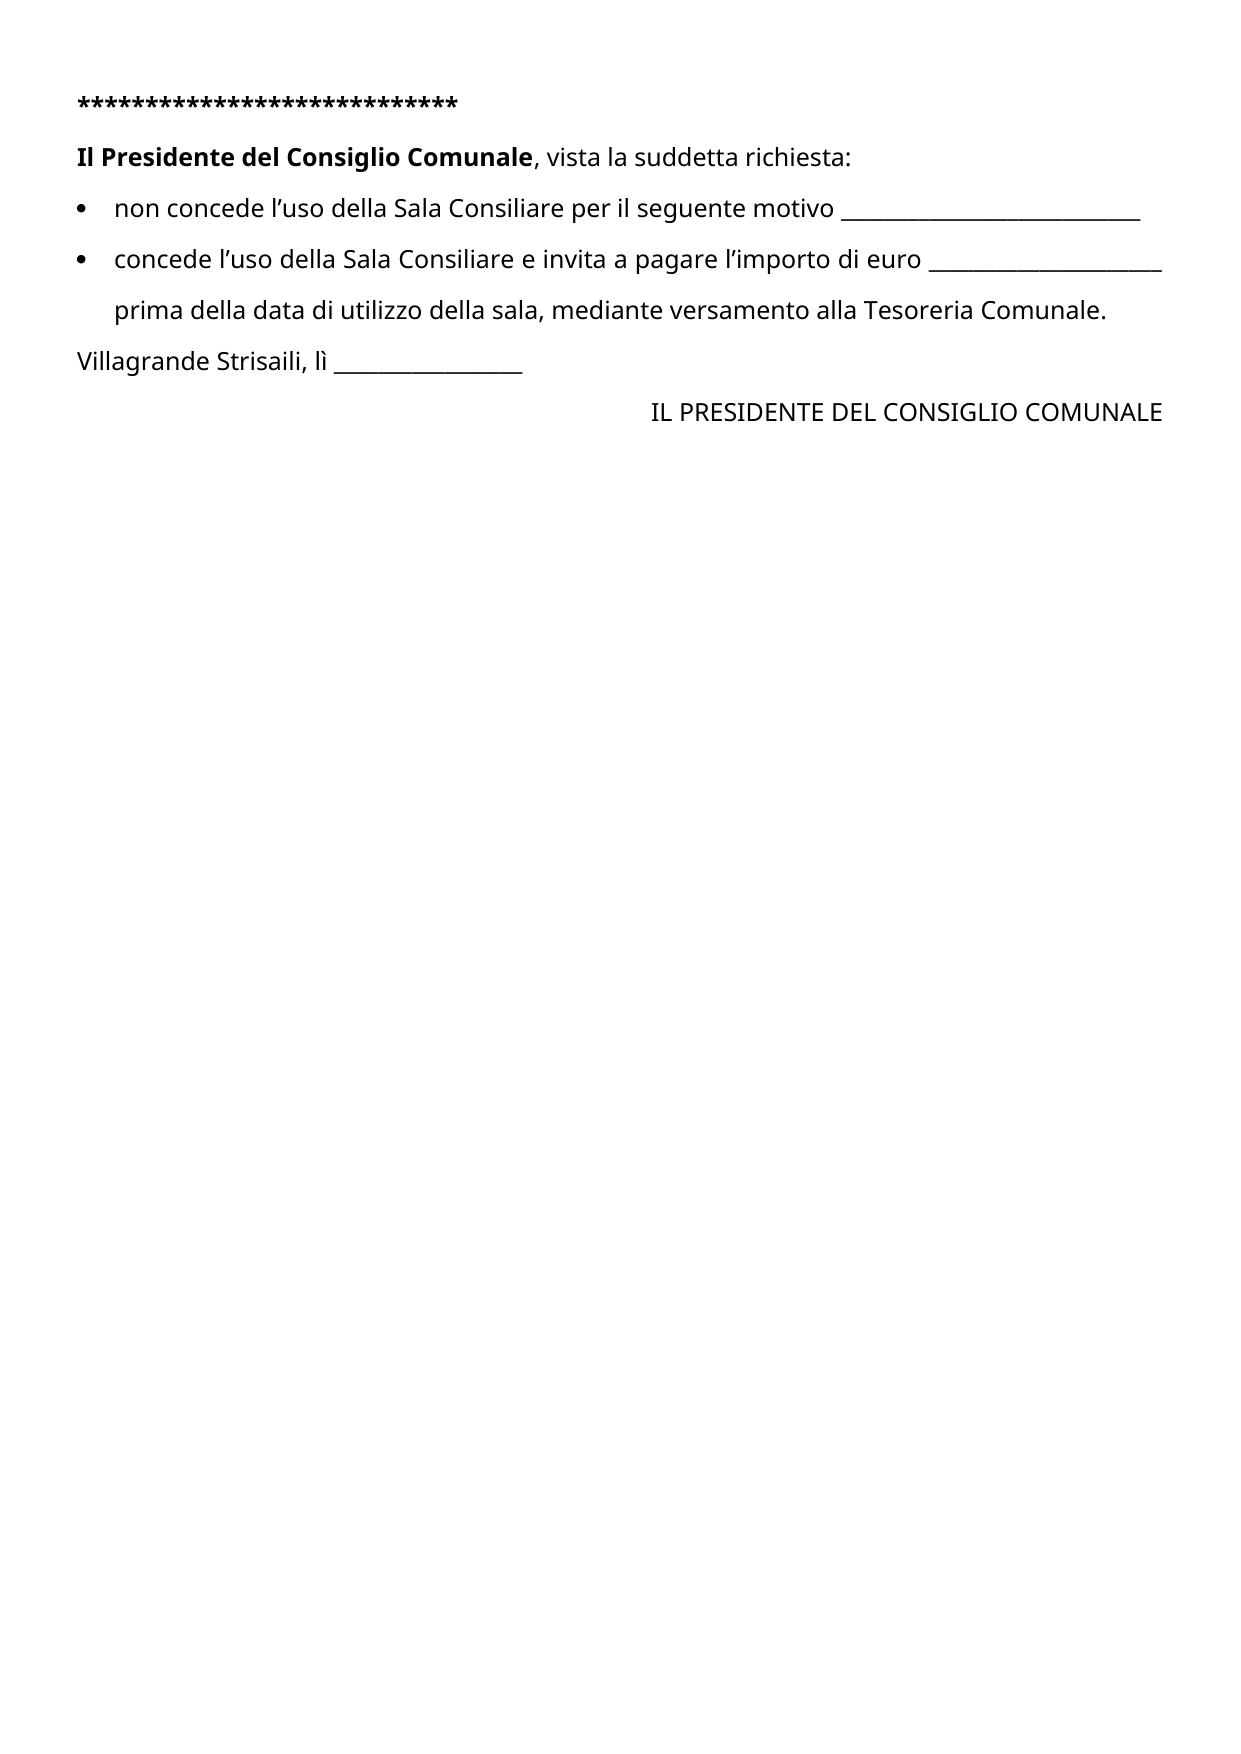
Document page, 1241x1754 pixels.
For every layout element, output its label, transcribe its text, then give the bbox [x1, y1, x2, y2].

text **************************** [77, 89, 1163, 123]
list non concede l’uso della Sala Consiliare per il seguente motivo ___________________________ [77, 191, 1163, 225]
text Villagrande Strisaili, lì _________________ [77, 344, 1163, 378]
text IL PRESIDENTE DEL CONSIGLIO COMUNALE [77, 395, 1163, 429]
list concede l’uso della Sala Consiliare e invita a pagare l’importo di euro _____________________ prima della data di utilizzo della sala, mediante versamento alla Tesoreria Comunale. [77, 242, 1163, 327]
text Il Presidente del Consiglio Comunale, vista la suddetta richiesta: [77, 140, 1163, 174]
